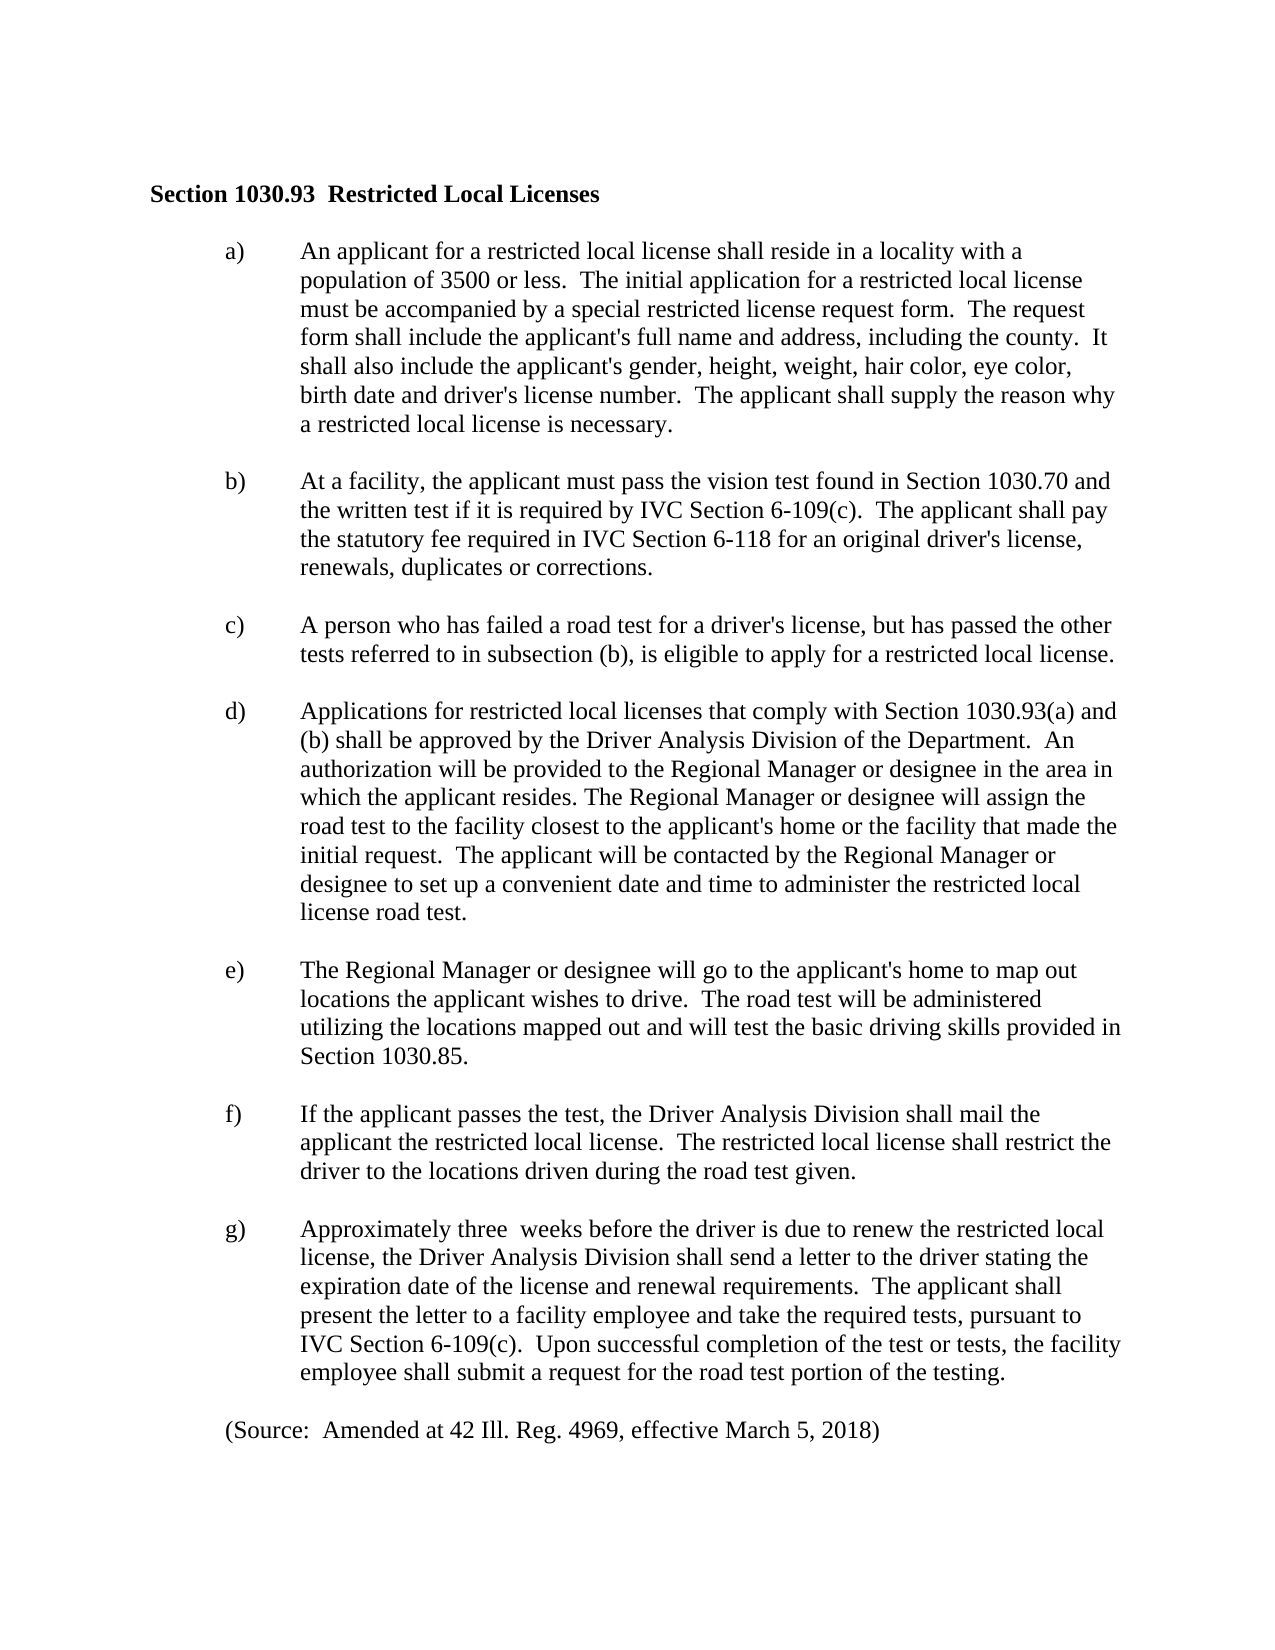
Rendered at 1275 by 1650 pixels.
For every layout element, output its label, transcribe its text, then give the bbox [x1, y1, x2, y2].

text g) Approximately three weeks before the driver is due to renew the restricted local license, the Driver Analysis Division shall send a letter to the driver stating the expiration date of the license and renewal requirements. The applicant shall present the letter to a facility employee and take the required tests, pursuant to IVC Section 6-109(c). Upon successful completion of the test or tests, the facility employee shall submit a request for the road test portion of the testing. [225, 1214, 1125, 1386]
text (Source: Amended at 42 Ill. Reg. 4969, effective March 5, 2018) [225, 1415, 1125, 1444]
text c) A person who has failed a road test for a driver's license, but has passed the other tests referred to in subsection (b), is eligible to apply for a restricted local license. [225, 610, 1125, 667]
text d) Applications for restricted local licenses that comply with Section 1030.93(a) and (b) shall be approved by the Driver Analysis Division of the Department. An authorization will be provided to the Regional Manager or designee in the area in which the applicant resides. The Regional Manager or designee will assign the road test to the facility closest to the applicant's home or the facility that made the initial request. The applicant will be contacted by the Regional Manager or designee to set up a convenient date and time to administer the restricted local license road test. [225, 696, 1125, 926]
text f) If the applicant passes the test, the Driver Analysis Division shall mail the applicant the restricted local license. The restricted local license shall restrict the driver to the locations driven during the road test given. [225, 1099, 1125, 1185]
text e) The Regional Manager or designee will go to the applicant's home to map out locations the applicant wishes to drive. The road test will be administered utilizing the locations mapped out and will test the basic driving skills provided in Section 1030.85. [225, 955, 1125, 1070]
text b) At a facility, the applicant must pass the vision test found in Section 1030.70 and the written test if it is required by IVC Section 6-109(c). The applicant shall pay the statutory fee required in IVC Section 6-118 for an original driver's license, renewals, duplicates or corrections. [225, 466, 1125, 581]
text a) An applicant for a restricted local license shall reside in a locality with a population of 3500 or less. The initial application for a restricted local license must be accompanied by a special restricted license request form. The request form shall include the applicant's full name and address, including the county. It shall also include the applicant's gender, height, weight, hair color, eye color, birth date and driver's license number. The applicant shall supply the reason why a restricted local license is necessary. [225, 236, 1125, 437]
text Section 1030.93 Restricted Local Licenses [150, 179, 1125, 207]
